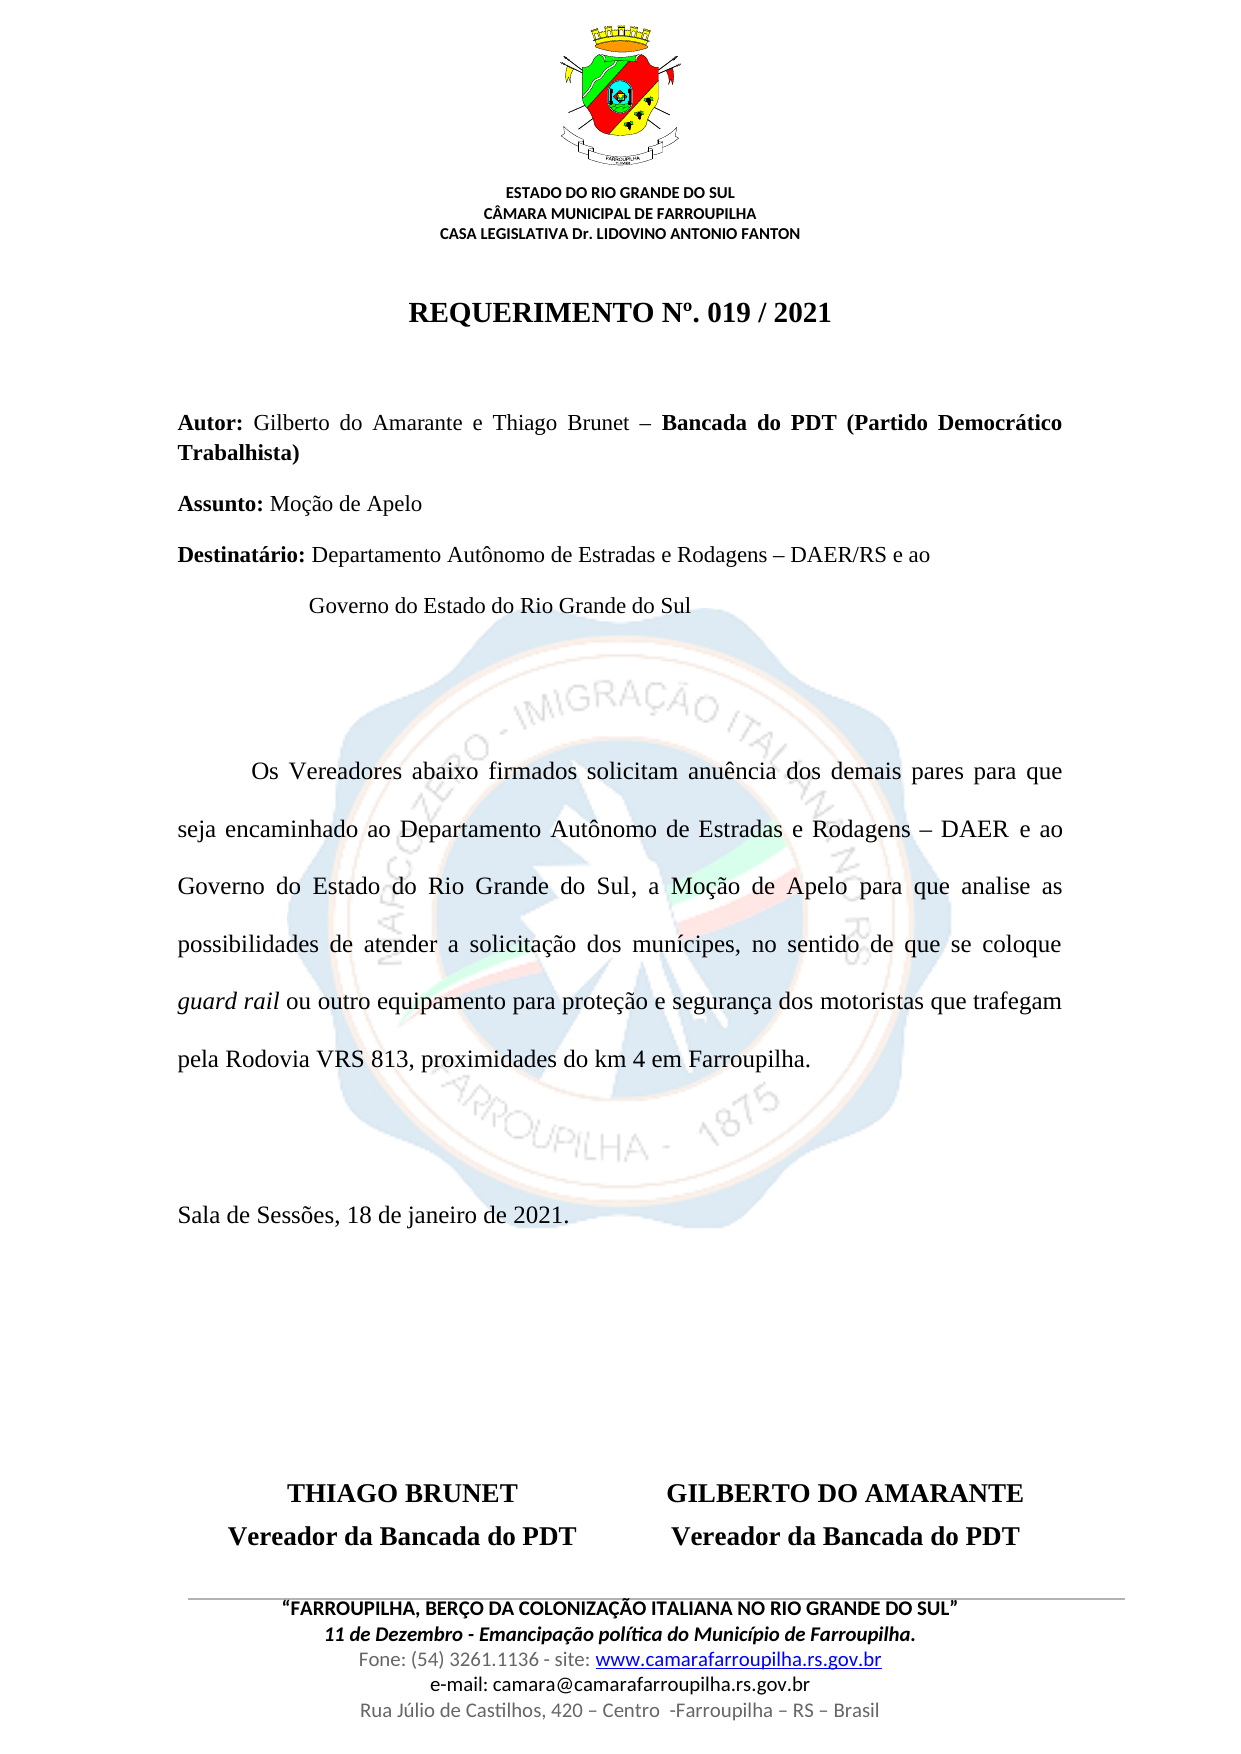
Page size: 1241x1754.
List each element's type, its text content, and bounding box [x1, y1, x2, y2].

text Os Vereadores abaixo firmados solicitam anuência dos demais pares para que seja encaminhado ao Departamento Autônomo de Estradas e Rodagens – DAER e ao Governo do Estado do Rio Grande do Sul, a Moção de Apelo para que analise as possibilidades de atender a solicitação dos munícipes, no sentido de que se coloque guard rail ou outro equipamento para proteção e segurança dos motoristas que trafegam pela Rodovia VRS 813, proximidades do km 4 em Farroupilha. [177, 756, 1063, 1072]
table_cell Vereador da Bancada do PDT [628, 1520, 1063, 1563]
text Sala de Sessões, 18 de janeiro de 2021. [177, 1200, 1063, 1229]
table_header GILBERTO DO AMARANTE [628, 1477, 1063, 1520]
text Governo do Estado do Rio Grande do Sul [177, 592, 1063, 618]
text Autor: Gilberto do Amarante e Thiago Brunet – Bancada do PDT (Partido Democrático Trabalhista) [177, 408, 1063, 465]
table_cell Vereador da Bancada do PDT [177, 1520, 627, 1563]
text REQUERIMENTO Nº. 019 / 2021 [177, 295, 1063, 329]
text Assunto: Moção de Apelo [177, 490, 1063, 516]
table_header THIAGO BRUNET [177, 1477, 627, 1520]
text Destinatário: Departamento Autônomo de Estradas e Rodagens – DAER/RS e ao [177, 541, 1063, 567]
